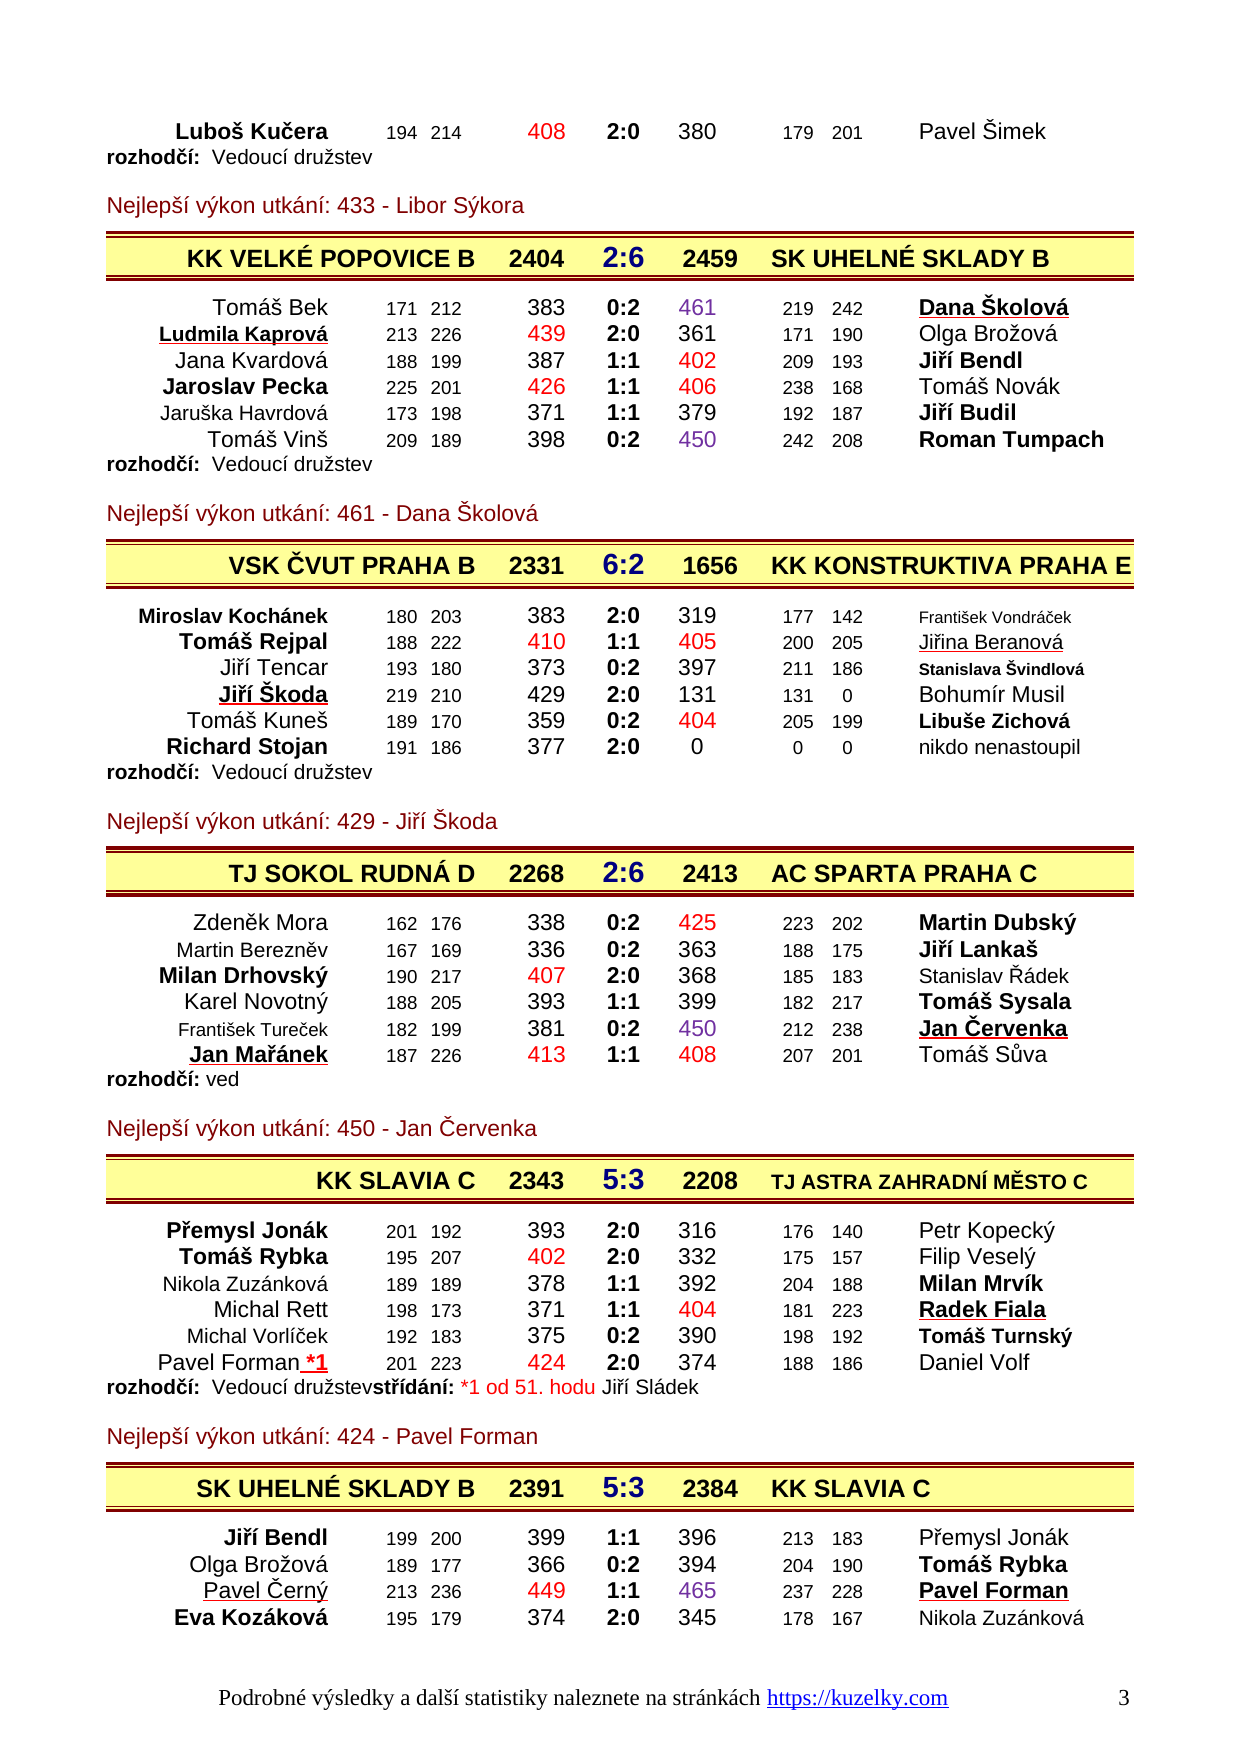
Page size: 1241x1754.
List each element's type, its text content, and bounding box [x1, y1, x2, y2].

text rozhodčí: Vedoucí družstevstřídání: *1 od 51. hodu Jiří Sládek [106, 1375, 1134, 1399]
text Zdeněk Mora 162 176 338 0:2 425 223 202 Martin Dubský [106, 909, 1134, 936]
text Nejlepší výkon utkání: 433 - Libor Sýkora [106, 192, 1134, 219]
text Nejlepší výkon utkání: 450 - Jan Červenka [106, 1115, 1134, 1142]
text Tomáš Rejpal 188 222 410 1:1 405 200 205 Jiřina Beranová [106, 628, 1134, 654]
text Luboš Kučera 194 214 408 2:0 380 179 201 Pavel Šimek [106, 118, 1134, 144]
text Jaruška Havrdová 173 198 371 1:1 379 192 187 Jiří Budil [106, 399, 1134, 426]
text Martin Berezněv 167 169 336 0:2 363 188 175 Jiří Lankaš [106, 936, 1134, 962]
text rozhodčí: Vedoucí družstev [106, 760, 1134, 784]
text Richard Stojan 191 186 377 2:0 0 0 0 nikdo nenastoupil [106, 733, 1134, 760]
text rozhodčí: ved [106, 1067, 1134, 1091]
text rozhodčí: Vedoucí družstev [106, 452, 1134, 476]
text Ludmila Kaprová 213 226 439 2:0 361 171 190 Olga Brožová [106, 320, 1134, 347]
text František Tureček 182 199 381 0:2 450 212 238 Jan Červenka [106, 1014, 1134, 1041]
text Jana Kvardová 188 199 387 1:1 402 209 193 Jiří Bendl [106, 347, 1134, 373]
text Eva Kozáková 195 179 374 2:0 345 178 167 Nikola Zuzánková [106, 1603, 1134, 1630]
text rozhodčí: Vedoucí družstev [106, 144, 1134, 168]
text Jan Mařánek 187 226 413 1:1 408 207 201 Tomáš Sůva [106, 1041, 1134, 1067]
text KK Velké Popovice B 2404 2:6 2459 SK Uhelné sklady B [106, 238, 1134, 275]
text VSK ČVUT Praha B 2331 6:2 1656 KK Konstruktiva Praha E [106, 545, 1134, 583]
text Nejlepší výkon utkání: 461 - Dana Školová [106, 500, 1134, 526]
text Jiří Tencar 193 180 373 0:2 397 211 186 Stanislava Švindlová [106, 654, 1134, 681]
text Přemysl Jonák 201 192 393 2:0 316 176 140 Petr Kopecký [106, 1217, 1134, 1243]
text SK Uhelné sklady B 2391 5:3 2384 KK Slavia C [106, 1468, 1134, 1506]
text Pavel Černý 213 236 449 1:1 465 237 228 Pavel Forman [106, 1577, 1134, 1603]
text Jaroslav Pecka 225 201 426 1:1 406 238 168 Tomáš Novák [106, 373, 1134, 399]
text Michal Rett 198 173 371 1:1 404 181 223 Radek Fiala [106, 1296, 1134, 1322]
text Nejlepší výkon utkání: 424 - Pavel Forman [106, 1423, 1134, 1449]
text Karel Novotný 188 205 393 1:1 399 182 217 Tomáš Sysala [106, 988, 1134, 1014]
text Nejlepší výkon utkání: 429 - Jiří Škoda [106, 808, 1134, 834]
text Tomáš Rybka 195 207 402 2:0 332 175 157 Filip Veselý [106, 1243, 1134, 1269]
text Olga Brožová 189 177 366 0:2 394 204 190 Tomáš Rybka [106, 1551, 1134, 1577]
text KK Slavia C 2343 5:3 2208 TJ Astra Zahradní Město C [106, 1160, 1134, 1198]
text Michal Vorlíček 192 183 375 0:2 390 198 192 Tomáš Turnský [106, 1322, 1134, 1348]
text Jiří Škoda 219 210 429 2:0 131 131 0 Bohumír Musil [106, 681, 1134, 707]
text Tomáš Vinš 209 189 398 0:2 450 242 208 Roman Tumpach [106, 426, 1134, 452]
text Nikola Zuzánková 189 189 378 1:1 392 204 188 Milan Mrvík [106, 1269, 1134, 1296]
text Jiří Bendl 199 200 399 1:1 396 213 183 Přemysl Jonák [106, 1524, 1134, 1551]
text Tomáš Bek 171 212 383 0:2 461 219 242 Dana Školová [106, 294, 1134, 320]
text Miroslav Kochánek 180 203 383 2:0 319 177 142 František Vondráček [106, 602, 1134, 628]
text Milan Drhovský 190 217 407 2:0 368 185 183 Stanislav Řádek [106, 962, 1134, 988]
text Tomáš Kuneš 189 170 359 0:2 404 205 199 Libuše Zichová [106, 707, 1134, 733]
text TJ Sokol Rudná D 2268 2:6 2413 AC Sparta Praha C [106, 853, 1134, 890]
text Pavel Forman *1 201 223 424 2:0 374 188 186 Daniel Volf [106, 1348, 1134, 1375]
